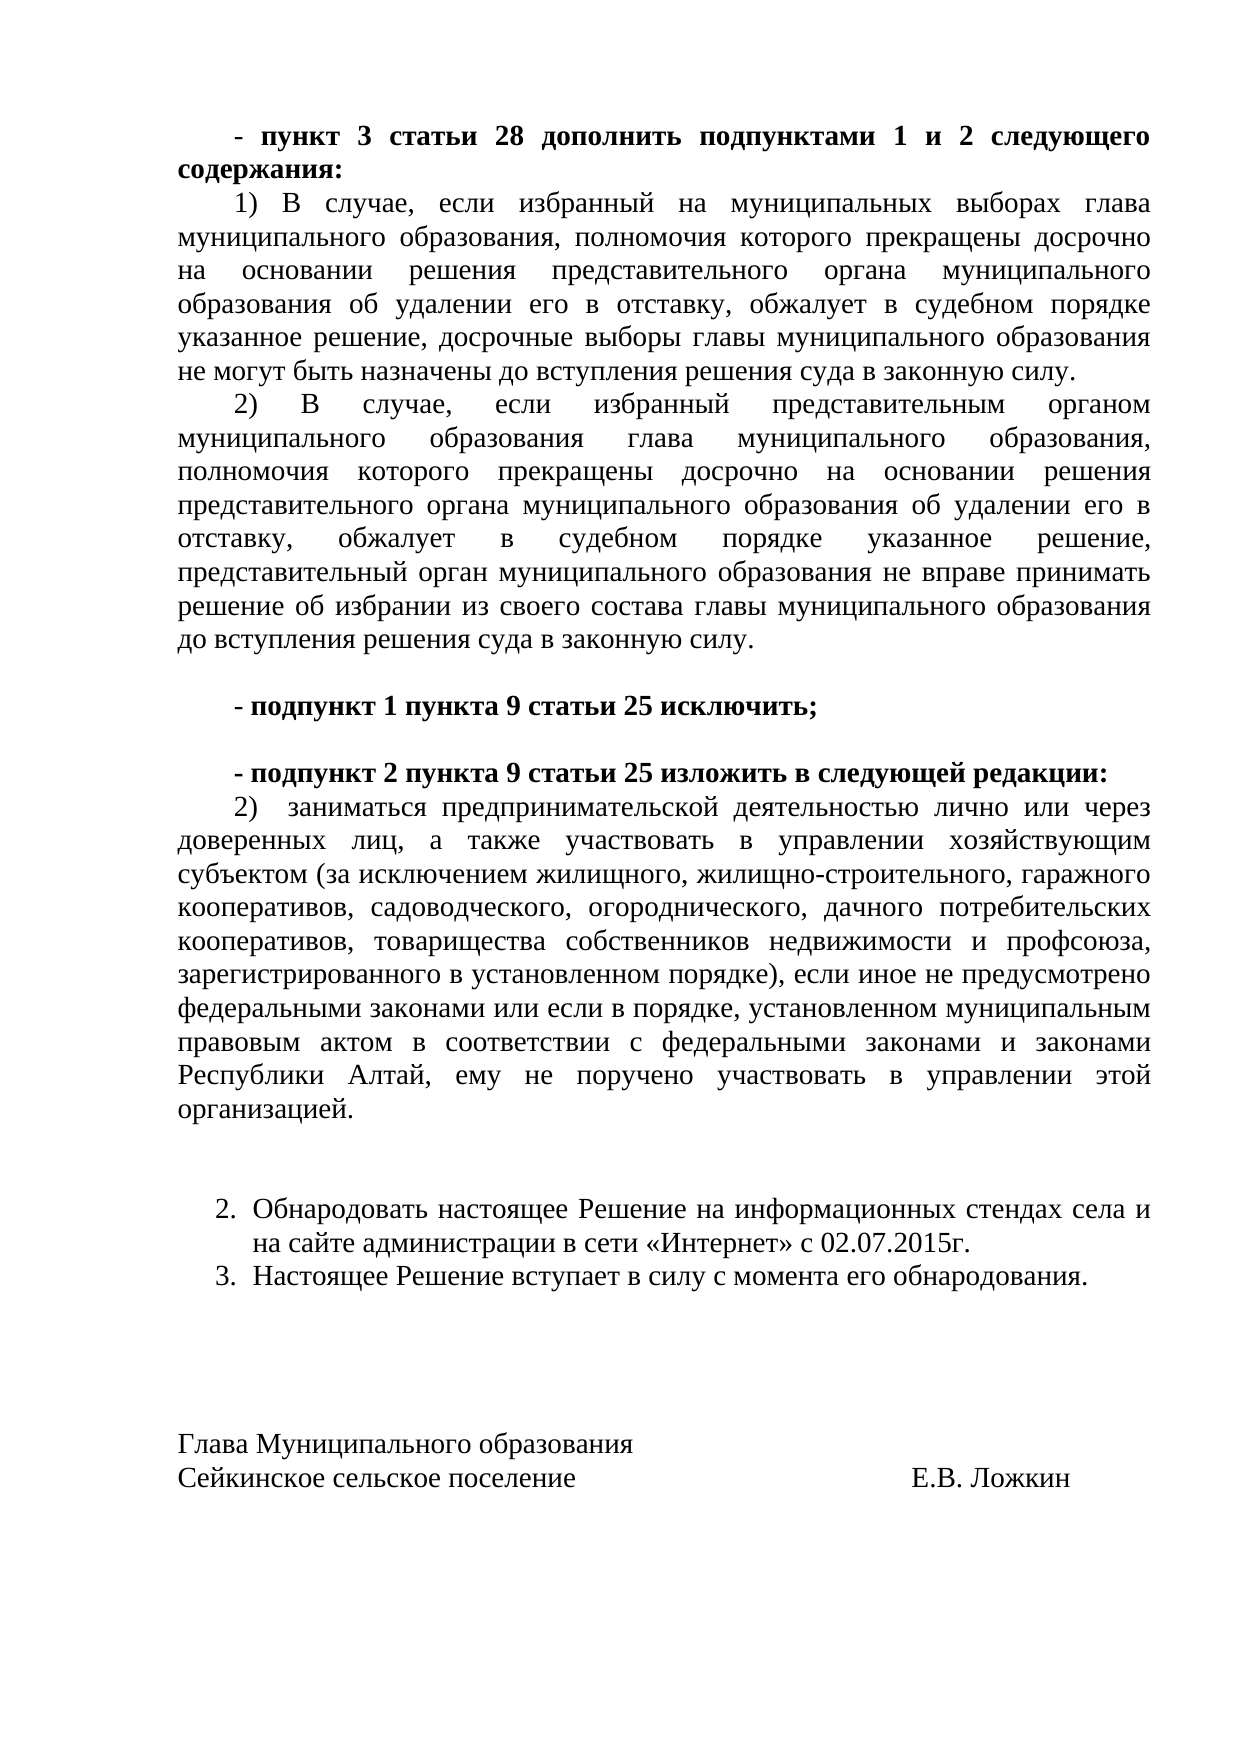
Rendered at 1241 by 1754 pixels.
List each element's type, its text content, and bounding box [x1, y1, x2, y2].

text - подпункт 1 пункта 9 статьи 25 исключить; [177, 688, 1152, 722]
text Глава Муниципального образования [177, 1426, 1152, 1460]
list Настоящее Решение вступает в силу с момента его обнародования. [215, 1258, 1152, 1292]
text - пункт 3 статьи 28 дополнить подпунктами 1 и 2 следующего содержания: [177, 118, 1152, 185]
text 1) В случае, если избранный на муниципальных выборах глава муниципального образования, полномочия которого прекращены досрочно на основании решения представительного органа муниципального образования об удалении его в отставку, обжалует в судебном порядке указанное решение, досрочные выборы главы муниципального образования не могут быть назначены до вступления решения суда в законную силу. [177, 185, 1152, 386]
text Сейкинское сельское поселение Е.В. Ложкин [177, 1460, 1152, 1493]
list Обнародовать настоящее Решение на информационных стендах села и на сайте администрации в сети «Интернет» с 02.07.2015г. [215, 1191, 1152, 1258]
text 2) заниматься предпринимательской деятельностью лично или через доверенных лиц, а также участвовать в управлении хозяйствующим субъектом (за исключением жилищного, жилищно-строительного, гаражного кооперативов, садоводческого, огороднического, дачного потребительских кооперативов, товарищества собственников недвижимости и профсоюза, зарегистрированного в установленном порядке), если иное не предусмотрено федеральными законами или если в порядке, установленном муниципальным правовым актом в соответствии с федеральными законами и законами Республики Алтай, ему не поручено участвовать в управлении этой организацией. [177, 789, 1152, 1124]
text 2) В случае, если избранный представительным органом муниципального образования глава муниципального образования, полномочия которого прекращены досрочно на основании решения представительного органа муниципального образования об удалении его в отставку, обжалует в судебном порядке указанное решение, представительный орган муниципального образования не вправе принимать решение об избрании из своего состава главы муниципального образования до вступления решения суда в законную силу. [177, 386, 1152, 655]
text - подпункт 2 пункта 9 статьи 25 изложить в следующей редакции: [177, 755, 1152, 789]
